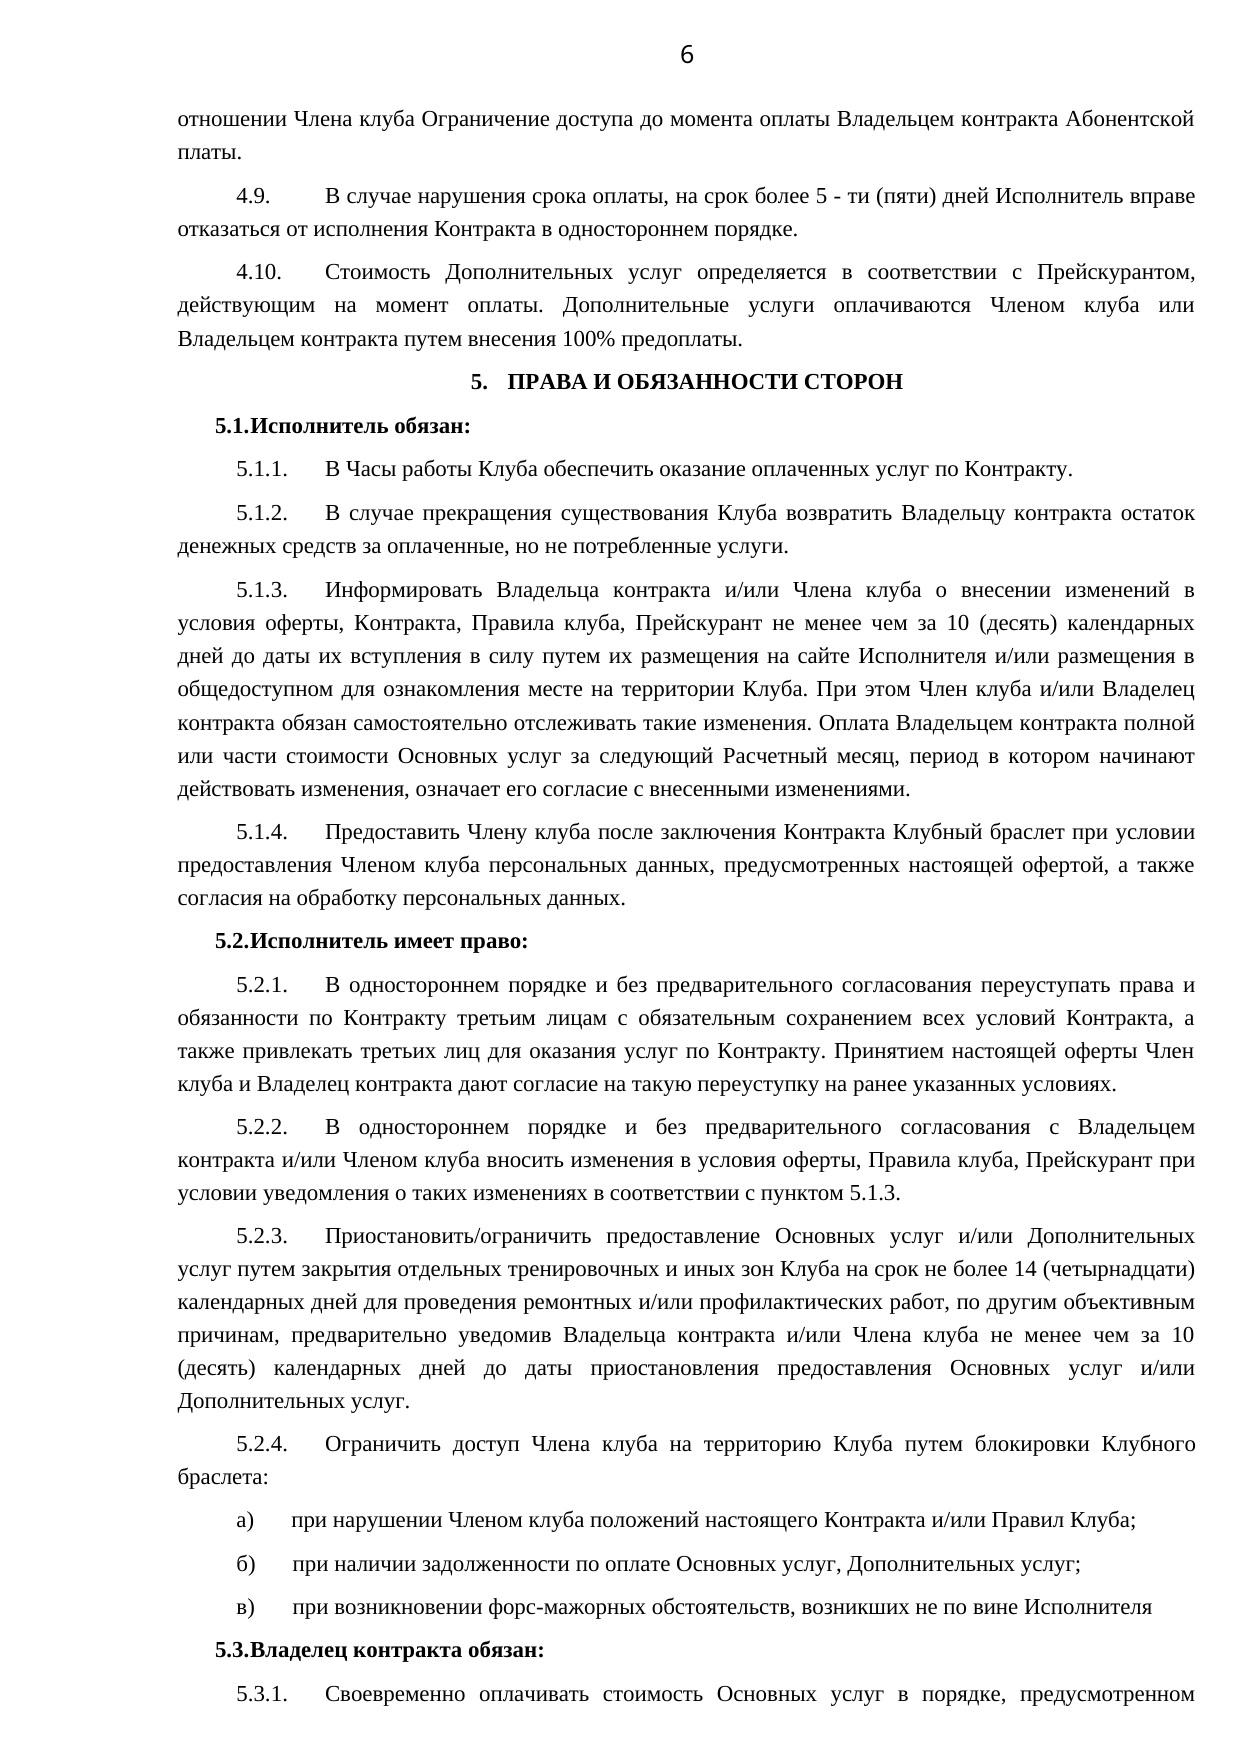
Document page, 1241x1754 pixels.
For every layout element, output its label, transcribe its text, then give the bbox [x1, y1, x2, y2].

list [177, 105, 1197, 164]
list В одностороннем порядке и без предварительного согласования переуступать права и обязанности по Контракту третьим лицам с обязательным сохранением всех условий Контракта, а также привлекать третьих лиц для оказания услуг по Контракту. Принятием настоящей оферты Член клуба и Владелец контракта дают согласие на такую переуступку на ранее указанных условиях. [177, 971, 1197, 1096]
list ПРАВА И ОБЯЗАННОСТИ СТОРОН [177, 368, 1197, 394]
text б) при наличии задолженности по оплате Основных услуг, Дополнительных услуг; [177, 1550, 1197, 1576]
text в) при возникновении форс-мажорных обстоятельств, возникших не по вине Исполнителя [177, 1593, 1197, 1619]
list В одностороннем порядке и без предварительного согласования с Владельцем контракта и/или Членом клуба вносить изменения в условия оферты, Правила клуба, Прейскурант при условии уведомления о таких изменениях в соответствии с пунктом 5.1.3. [177, 1113, 1197, 1205]
list В Часы работы Клуба обеспечить оказание оплаченных услуг по Контракту. [177, 455, 1197, 482]
list Информировать Владельца контракта и/или Члена клуба о внесении изменений в условия оферты, Контракта, Правила клуба, Прейскурант не менее чем за 10 (десять) календарных дней до даты их вступления в силу путем их размещения на сайте Исполнителя и/или размещения в общедоступном для ознакомления месте на территории Клуба. При этом Член клуба и/или Владелец контракта обязан самостоятельно отслеживать такие изменения. Оплата Владельцем контракта полной или части стоимости Основных услуг за следующий Расчетный месяц, период в котором начинают действовать изменения, означает его согласие с внесенными изменениями. [177, 576, 1197, 801]
text а) при нарушении Членом клуба положений настоящего Контракта и/или Правил Клуба; [177, 1506, 1197, 1533]
list Ограничить доступ Члена клуба на территорию Клуба путем блокировки Клубного браслета: [177, 1430, 1197, 1489]
list Предоставить Члену клуба после заключения Контракта Клубный браслет при условии предоставления Членом клуба персональных данных, предусмотренных настоящей офертой, а также согласия на обработку персональных данных. [177, 818, 1197, 911]
list Стоимость Дополнительных услуг определяется в соответствии с Прейскурантом, действующим на момент оплаты. Дополнительные услуги оплачиваются Членом клуба или Владельцем контракта путем внесения 100% предоплаты. [177, 258, 1197, 351]
list Исполнитель имеет право: [215, 928, 1197, 954]
list Владелец контракта обязан: [215, 1636, 1197, 1663]
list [177, 1680, 1197, 1706]
list Исполнитель обязан: [215, 412, 1197, 438]
list Приостановить/ограничить предоставление Основных услуг и/или Дополнительных услуг путем закрытия отдельных тренировочных и иных зон Клуба на срок не более 14 (четырнадцати) календарных дней для проведения ремонтных и/или профилактических работ, по другим объективным причинам, предварительно уведомив Владельца контракта и/или Члена клуба не менее чем за 10 (десять) календарных дней до даты приостановления предоставления Основных услуг и/или Дополнительных услуг. [177, 1222, 1197, 1413]
list В случае прекращения существования Клуба возвратить Владельцу контракта остаток денежных средств за оплаченные, но не потребленные услуги. [177, 499, 1197, 559]
list В случае нарушения срока оплаты, на срок более 5 - ти (пяти) дней Исполнитель вправе отказаться от исполнения Контракта в одностороннем порядке. [177, 182, 1197, 241]
